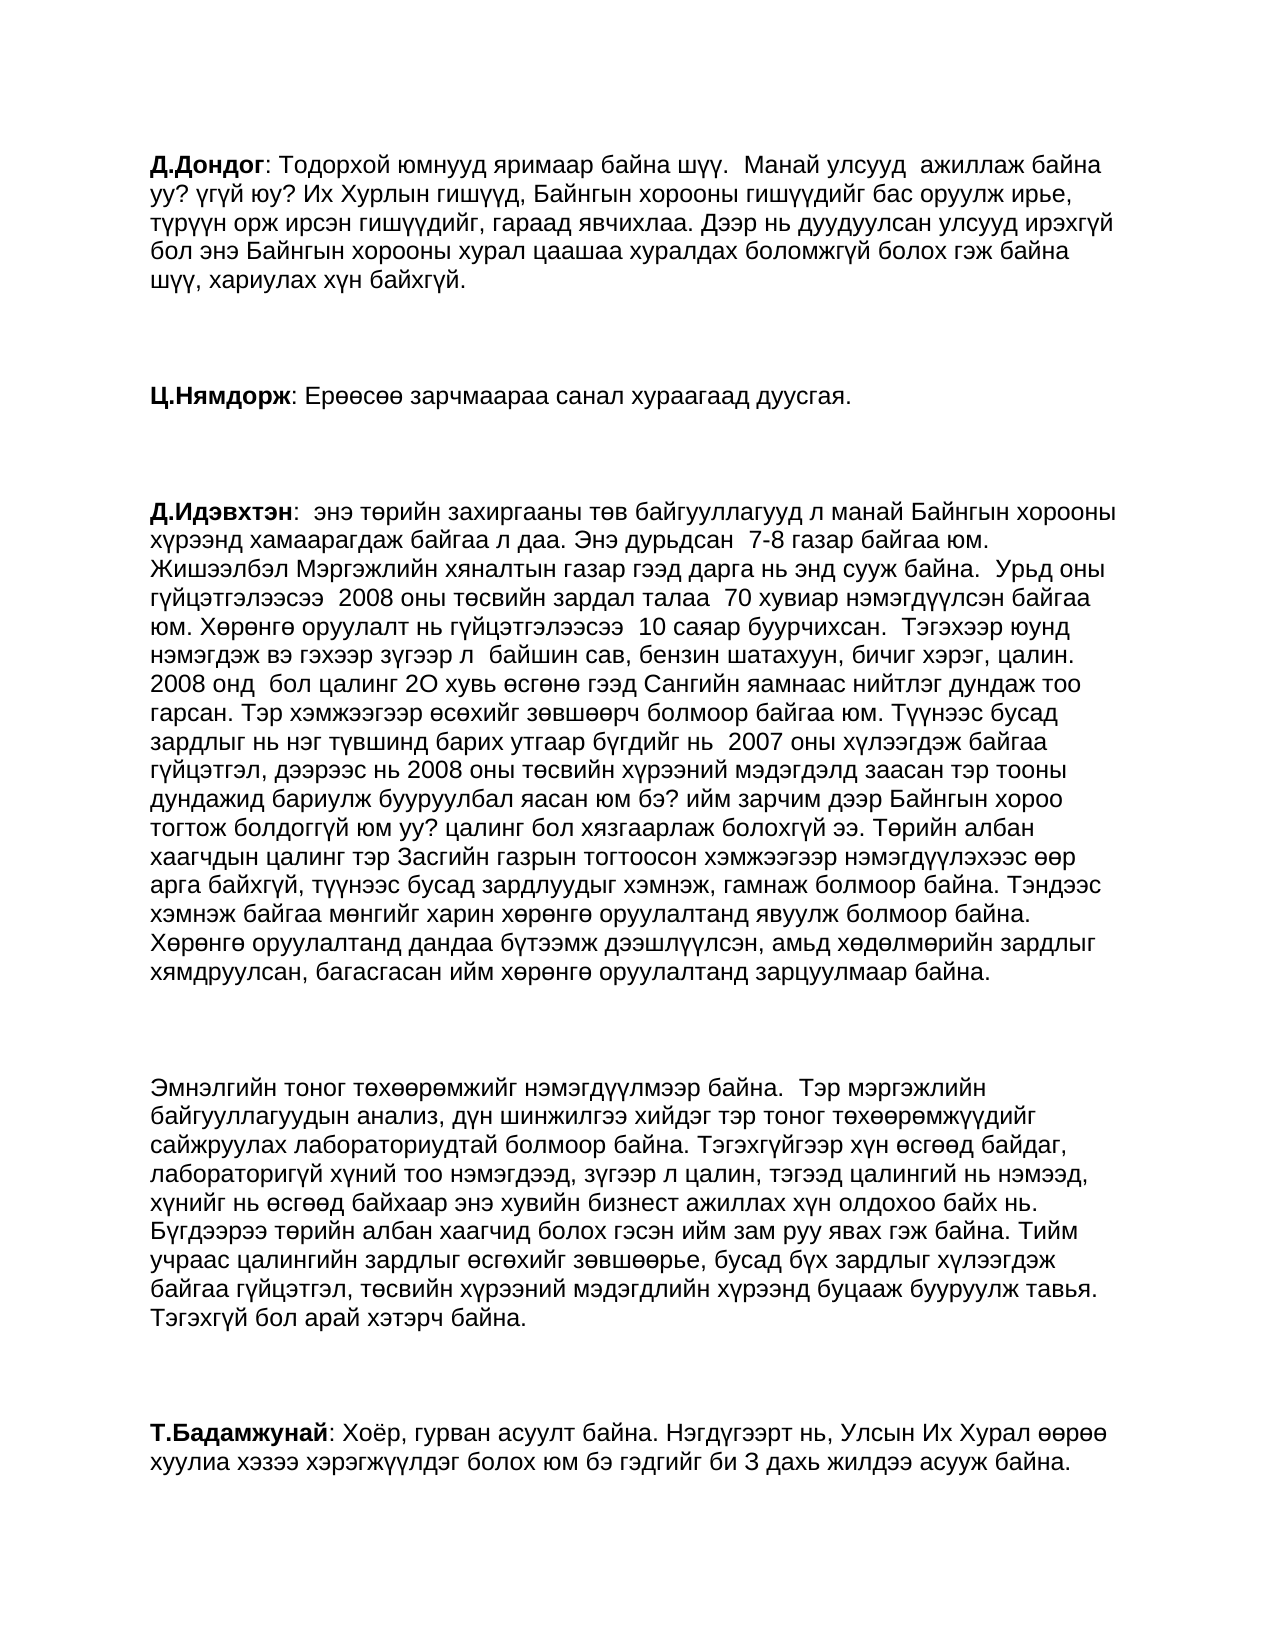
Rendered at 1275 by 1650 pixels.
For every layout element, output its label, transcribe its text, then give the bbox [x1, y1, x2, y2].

text Д.Идэвхтэн: энэ төрийн захиргааны төв байгууллагууд л манай Байнгын хорооны хүрээнд хамаарагдаж байгаа л даа. Энэ дурьдсан 7-8 газар байгаа юм. Жишээлбэл Мэргэжлийн хяналтын газар гээд дарга нь энд сууж байна. Урьд оны гүйцэтгэлээсээ 2008 оны төсвийн зардал талаа 70 хувиар нэмэгдүүлсэн байгаа юм. Хөрөнгө оруулалт нь гүйцэтгэлээсээ 10 саяар буурчихсан. Тэгэхээр юунд нэмэгдэж вэ гэхээр зүгээр л байшин сав, бензин шатахуун, бичиг хэрэг, цалин. 2008 онд бол цалинг 2О хувь өсгөнө гээд Сангийн яамнаас нийтлэг дундаж тоо гарсан. Тэр хэмжээгээр өсөхийг зөвшөөрч болмоор байгаа юм. Түүнээс бусад зардлыг нь нэг түвшинд барих утгаар бүгдийг нь 2007 оны хүлээгдэж байгаа гүйцэтгэл, дээрээс нь 2008 оны төсвийн хүрээний мэдэгдэлд заасан тэр тооны дундажид бариулж бууруулбал яасан юм бэ? ийм зарчим дээр Байнгын хороо тогтож болдоггүй юм уу? цалинг бол хязгаарлаж болохгүй ээ. Төрийн албан хаагчдын цалинг тэр Засгийн газрын тогтоосон хэмжээгээр нэмэгдүүлэхээс өөр арга байхгүй, түүнээс бусад зардлуудыг хэмнэж, гамнаж болмоор байна. Тэндээс хэмнэж байгаа мөнгийг харин хөрөнгө оруулалтанд явуулж болмоор байна. Хөрөнгө оруулалтанд дандаа бүтээмж дээшлүүлсэн, амьд хөдөлмөрийн зардлыг хямдруулсан, багасгасан ийм хөрөнгө оруулалтанд зарцуулмаар байна. [150, 497, 1125, 985]
text Д.Дондог: Тодорхой юмнууд яримаар байна шүү. Манай улсууд ажиллаж байна уу? үгүй юу? Их Хурлын гишүүд, Байнгын хорооны гишүүдийг бас оруулж ирье, түрүүн орж ирсэн гишүүдийг, гараад явчихлаа. Дээр нь дуудуулсан улсууд ирэхгүй бол энэ Байнгын хорооны хурал цаашаа хуралдах боломжгүй болох гэж байна шүү, хариулах хүн байхгүй. [150, 150, 1125, 294]
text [150, 1418, 1125, 1476]
text Ц.Нямдорж: Ерөөсөө зарчмаараа санал хураагаад дуусгая. [150, 381, 1125, 409]
text Эмнэлгийн тоног төхөөрөмжийг нэмэгдүүлмээр байна. Тэр мэргэжлийн байгууллагуудын анализ, дүн шинжилгээ хийдэг тэр тоног төхөөрөмжүүдийг сайжруулах лабораториудтай болмоор байна. Тэгэхгүйгээр хүн өсгөөд байдаг, лабораторигүй хүний тоо нэмэгдээд, зүгээр л цалин, тэгээд цалингий нь нэмээд, хүнийг нь өсгөөд байхаар энэ хувийн бизнест ажиллах хүн олдохоо байх нь. Бүгдээрээ төрийн албан хаагчид болох гэсэн ийм зам руу явах гэж байна. Тийм учраас цалингийн зардлыг өсгөхийг зөвшөөрье, бусад бүх зардлыг хүлээгдэж байгаа гүйцэтгэл, төсвийн хүрээний мэдэгдлийн хүрээнд буцааж бууруулж тавья. Тэгэхгүй бол арай хэтэрч байна. [150, 1072, 1125, 1331]
